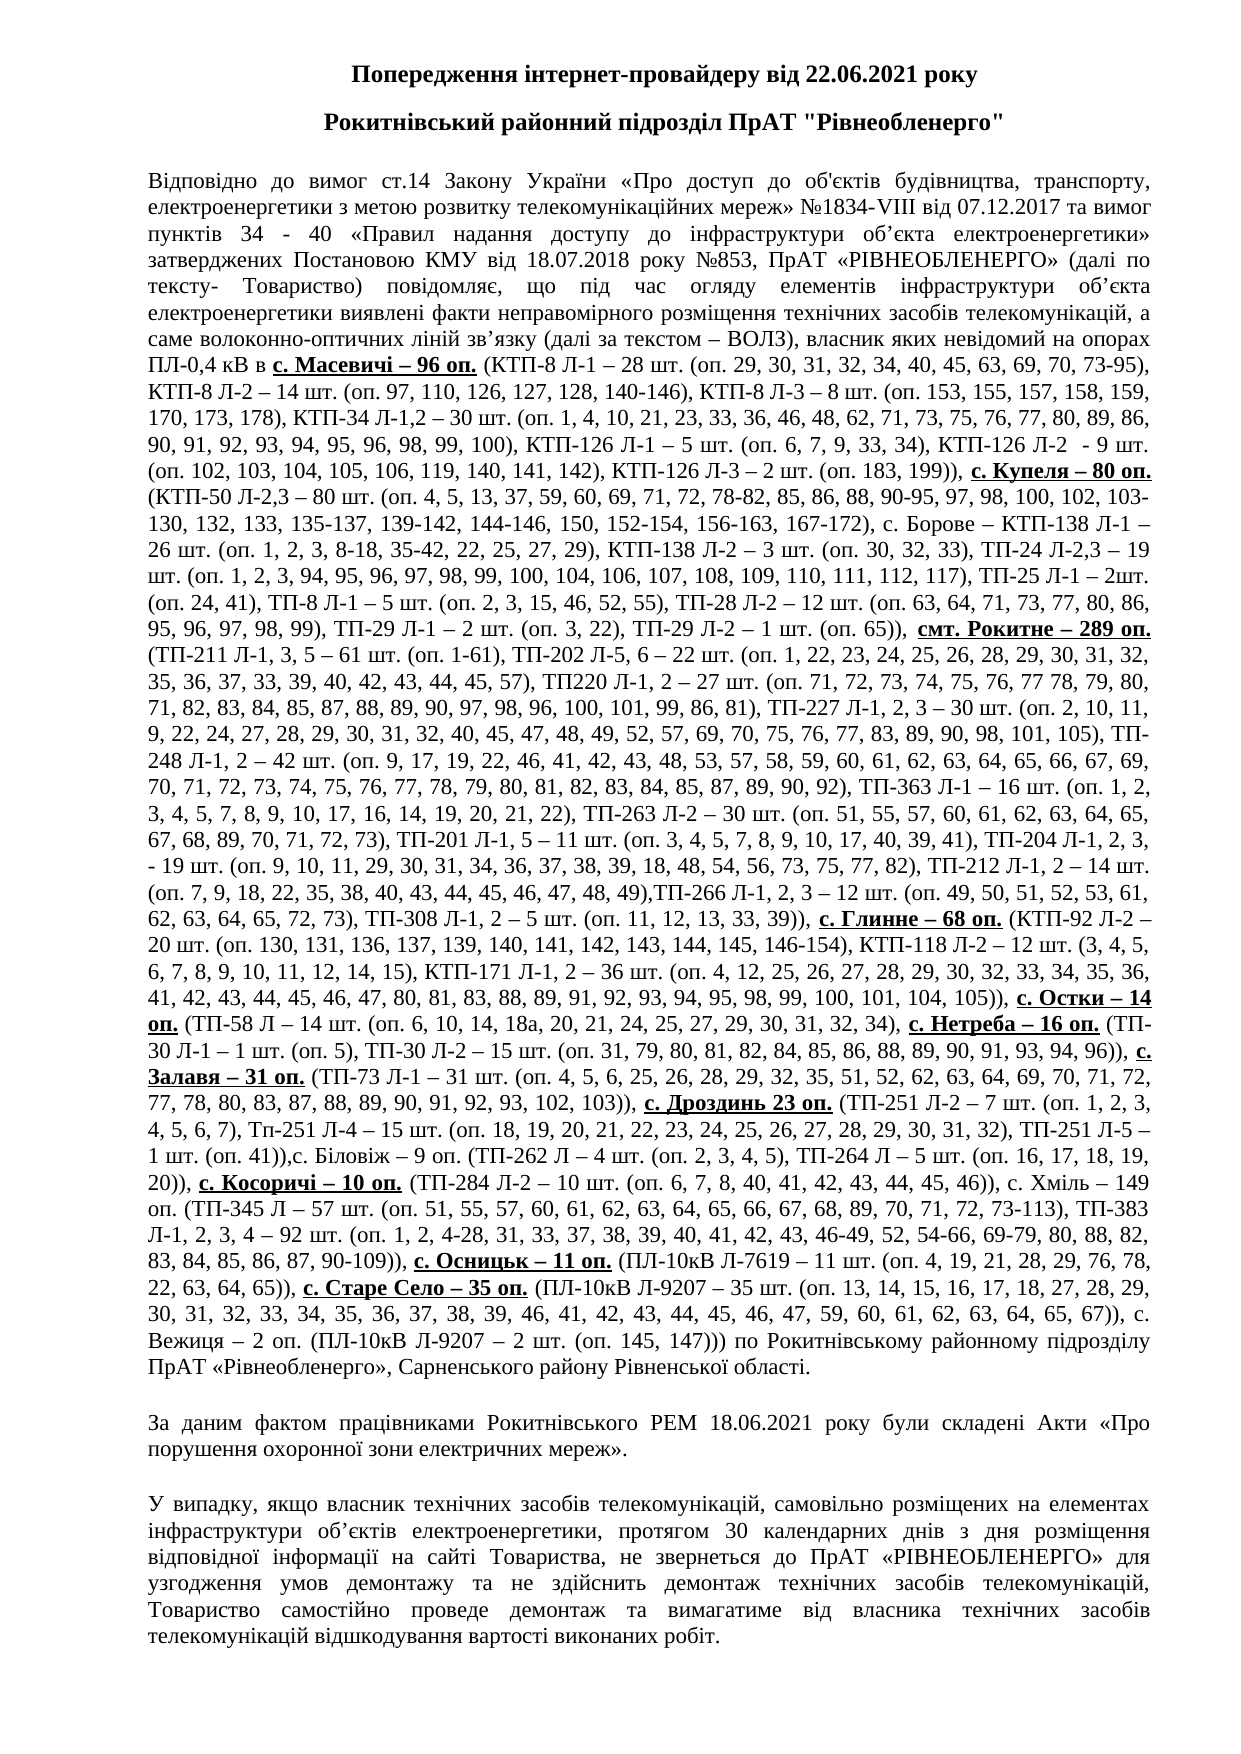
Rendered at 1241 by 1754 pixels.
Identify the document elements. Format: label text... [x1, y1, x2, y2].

subtitle У випадку, якщо власник технічних засобів телекомунікацій, самовільно розміщених на елементах інфраструктури об’єктів електроенергетики, протягом 30 календарних днів з дня розміщення відповідної інформації на сайті Товариства, не звернеться до ПрАТ «РІВНЕОБЛЕНЕРГО» для узгодження умов демонтажу та не здійснить демонтаж технічних засобів телекомунікацій, Товариство самостійно проведе демонтаж та вимагатиме від власника технічних засобів телекомунікацій відшкодування вартості виконаних робіт. [148, 1490, 1152, 1648]
text Попередження інтернет-провайдеру від 22.06.2021 року [177, 59, 1152, 88]
subtitle За даним фактом працівниками Рокитнівського РЕМ 18.06.2021 року були складені Акти «Про порушення охоронної зони електричних мереж». [148, 1408, 1152, 1461]
subtitle Відповідно до вимог ст.14 Закону України «Про доступ до об'єктів будівництва, транспорту, електроенергетики з метою розвитку телекомунікаційних мереж» №1834-VIII від 07.12.2017 та вимог пунктів 34 - 40 «Правил надання доступу до інфраструктури об’єкта електроенергетики» затверджених Постановою КМУ від 18.07.2018 року №853, ПрАТ «РІВНЕОБЛЕНЕРГО» (далі по тексту- Товариство) повідомляє, що під час огляду елементів інфраструктури об’єкта електроенергетики виявлені факти неправомірного розміщення технічних засобів телекомунікацій, а саме волоконно-оптичних ліній зв’язку (далі за текстом – ВОЛЗ), власник яких невідомий на опорах ПЛ-0,4 кВ в с. Масевичі – 96 оп. (КТП-8 Л-1 – 28 шт. (оп. 29, 30, 31, 32, 34, 40, 45, 63, 69, 70, 73-95), КТП-8 Л-2 – 14 шт. (оп. 97, 110, 126, 127, 128, 140-146), КТП-8 Л-3 – 8 шт. (оп. 153, 155, 157, 158, 159, 170, 173, 178), КТП-34 Л-1,2 – 30 шт. (оп. 1, 4, 10, 21, 23, 33, 36, 46, 48, 62, 71, 73, 75, 76, 77, 80, 89, 86, 90, 91, 92, 93, 94, 95, 96, 98, 99, 100), КТП-126 Л-1 – 5 шт. (оп. 6, 7, 9, 33, 34), КТП-126 Л-2 - 9 шт. (оп. 102, 103, 104, 105, 106, 119, 140, 141, 142), КТП-126 Л-3 – 2 шт. (оп. 183, 199)), с. Купеля – 80 оп. (КТП-50 Л-2,3 – 80 шт. (оп. 4, 5, 13, 37, 59, 60, 69, 71, 72, 78-82, 85, 86, 88, 90-95, 97, 98, 100, 102, 103-130, 132, 133, 135-137, 139-142, 144-146, 150, 152-154, 156-163, 167-172), с. Борове – КТП-138 Л-1 – 26 шт. (оп. 1, 2, 3, 8-18, 35-42, 22, 25, 27, 29), КТП-138 Л-2 – 3 шт. (оп. 30, 32, 33), ТП-24 Л-2,3 – 19 шт. (оп. 1, 2, 3, 94, 95, 96, 97, 98, 99, 100, 104, 106, 107, 108, 109, 110, 111, 112, 117), ТП-25 Л-1 – 2шт. (оп. 24, 41), ТП-8 Л-1 – 5 шт. (оп. 2, 3, 15, 46, 52, 55), ТП-28 Л-2 – 12 шт. (оп. 63, 64, 71, 73, 77, 80, 86, 95, 96, 97, 98, 99), ТП-29 Л-1 – 2 шт. (оп. 3, 22), ТП-29 Л-2 – 1 шт. (оп. 65)), смт. Рокитне – 289 оп. (ТП-211 Л-1, 3, 5 – 61 шт. (оп. 1-61), ТП-202 Л-5, 6 – 22 шт. (оп. 1, 22, 23, 24, 25, 26, 28, 29, 30, 31, 32, 35, 36, 37, 33, 39, 40, 42, 43, 44, 45, 57), ТП220 Л-1, 2 – 27 шт. (оп. 71, 72, 73, 74, 75, 76, 77 78, 79, 80, 71, 82, 83, 84, 85, 87, 88, 89, 90, 97, 98, 96, 100, 101, 99, 86, 81), ТП-227 Л-1, 2, 3 – 30 шт. (оп. 2, 10, 11, 9, 22, 24, 27, 28, 29, 30, 31, 32, 40, 45, 47, 48, 49, 52, 57, 69, 70, 75, 76, 77, 83, 89, 90, 98, 101, 105), ТП-248 Л-1, 2 – 42 шт. (оп. 9, 17, 19, 22, 46, 41, 42, 43, 48, 53, 57, 58, 59, 60, 61, 62, 63, 64, 65, 66, 67, 69, 70, 71, 72, 73, 74, 75, 76, 77, 78, 79, 80, 81, 82, 83, 84, 85, 87, 89, 90, 92), ТП-363 Л-1 – 16 шт. (оп. 1, 2, 3, 4, 5, 7, 8, 9, 10, 17, 16, 14, 19, 20, 21, 22), ТП-263 Л-2 – 30 шт. (оп. 51, 55, 57, 60, 61, 62, 63, 64, 65, 67, 68, 89, 70, 71, 72, 73), ТП-201 Л-1, 5 – 11 шт. (оп. 3, 4, 5, 7, 8, 9, 10, 17, 40, 39, 41), ТП-204 Л-1, 2, 3, - 19 шт. (оп. 9, 10, 11, 29, 30, 31, 34, 36, 37, 38, 39, 18, 48, 54, 56, 73, 75, 77, 82), ТП-212 Л-1, 2 – 14 шт. (оп. 7, 9, 18, 22, 35, 38, 40, 43, 44, 45, 46, 47, 48, 49),ТП-266 Л-1, 2, 3 – 12 шт. (оп. 49, 50, 51, 52, 53, 61, 62, 63, 64, 65, 72, 73), ТП-308 Л-1, 2 – 5 шт. (оп. 11, 12, 13, 33, 39)), с. Глинне – 68 оп. (КТП-92 Л-2 – 20 шт. (оп. 130, 131, 136, 137, 139, 140, 141, 142, 143, 144, 145, 146-154), КТП-118 Л-2 – 12 шт. (3, 4, 5, 6, 7, 8, 9, 10, 11, 12, 14, 15), КТП-171 Л-1, 2 – 36 шт. (оп. 4, 12, 25, 26, 27, 28, 29, 30, 32, 33, 34, 35, 36, 41, 42, 43, 44, 45, 46, 47, 80, 81, 83, 88, 89, 91, 92, 93, 94, 95, 98, 99, 100, 101, 104, 105)), с. Остки – 14 оп. (ТП-58 Л – 14 шт. (оп. 6, 10, 14, 18а, 20, 21, 24, 25, 27, 29, 30, 31, 32, 34), с. Нетреба – 16 оп. (ТП-30 Л-1 – 1 шт. (оп. 5), ТП-30 Л-2 – 15 шт. (оп. 31, 79, 80, 81, 82, 84, 85, 86, 88, 89, 90, 91, 93, 94, 96)), с. Залавя – 31 оп. (ТП-73 Л-1 – 31 шт. (оп. 4, 5, 6, 25, 26, 28, 29, 32, 35, 51, 52, 62, 63, 64, 69, 70, 71, 72, 77, 78, 80, 83, 87, 88, 89, 90, 91, 92, 93, 102, 103)), с. Дроздинь 23 оп. (ТП-251 Л-2 – 7 шт. (оп. 1, 2, 3, 4, 5, 6, 7), Тп-251 Л-4 – 15 шт. (оп. 18, 19, 20, 21, 22, 23, 24, 25, 26, 27, 28, 29, 30, 31, 32), ТП-251 Л-5 – 1 шт. (оп. 41)),с. Біловіж – 9 оп. (ТП-262 Л – 4 шт. (оп. 2, 3, 4, 5), ТП-264 Л – 5 шт. (оп. 16, 17, 18, 19, 20)), с. Косоричі – 10 оп. (ТП-284 Л-2 – 10 шт. (оп. 6, 7, 8, 40, 41, 42, 43, 44, 45, 46)), с. Хміль – 149 оп. (ТП-345 Л – 57 шт. (оп. 51, 55, 57, 60, 61, 62, 63, 64, 65, 66, 67, 68, 89, 70, 71, 72, 73-113), ТП-383 Л-1, 2, 3, 4 – 92 шт. (оп. 1, 2, 4-28, 31, 33, 37, 38, 39, 40, 41, 42, 43, 46-49, 52, 54-66, 69-79, 80, 88, 82, 83, 84, 85, 86, 87, 90-109)), с. Осницьк – 11 оп. (ПЛ-10кВ Л-7619 – 11 шт. (оп. 4, 19, 21, 28, 29, 76, 78, 22, 63, 64, 65)), с. Старе Село – 35 оп. (ПЛ-10кВ Л-9207 – 35 шт. (оп. 13, 14, 15, 16, 17, 18, 27, 28, 29, 30, 31, 32, 33, 34, 35, 36, 37, 38, 39, 46, 41, 42, 43, 44, 45, 46, 47, 59, 60, 61, 62, 63, 64, 65, 67)), с. Вежиця – 2 оп. (ПЛ-10кВ Л-9207 – 2 шт. (оп. 145, 147))) по Рокитнівському районному підрозділу ПрАТ «Рівнеобленерго», Сарненського району Рівненської області. [148, 167, 1152, 1379]
text Рокитнівський районний підрозділ ПрАТ "Рівнеобленерго" [177, 107, 1152, 136]
